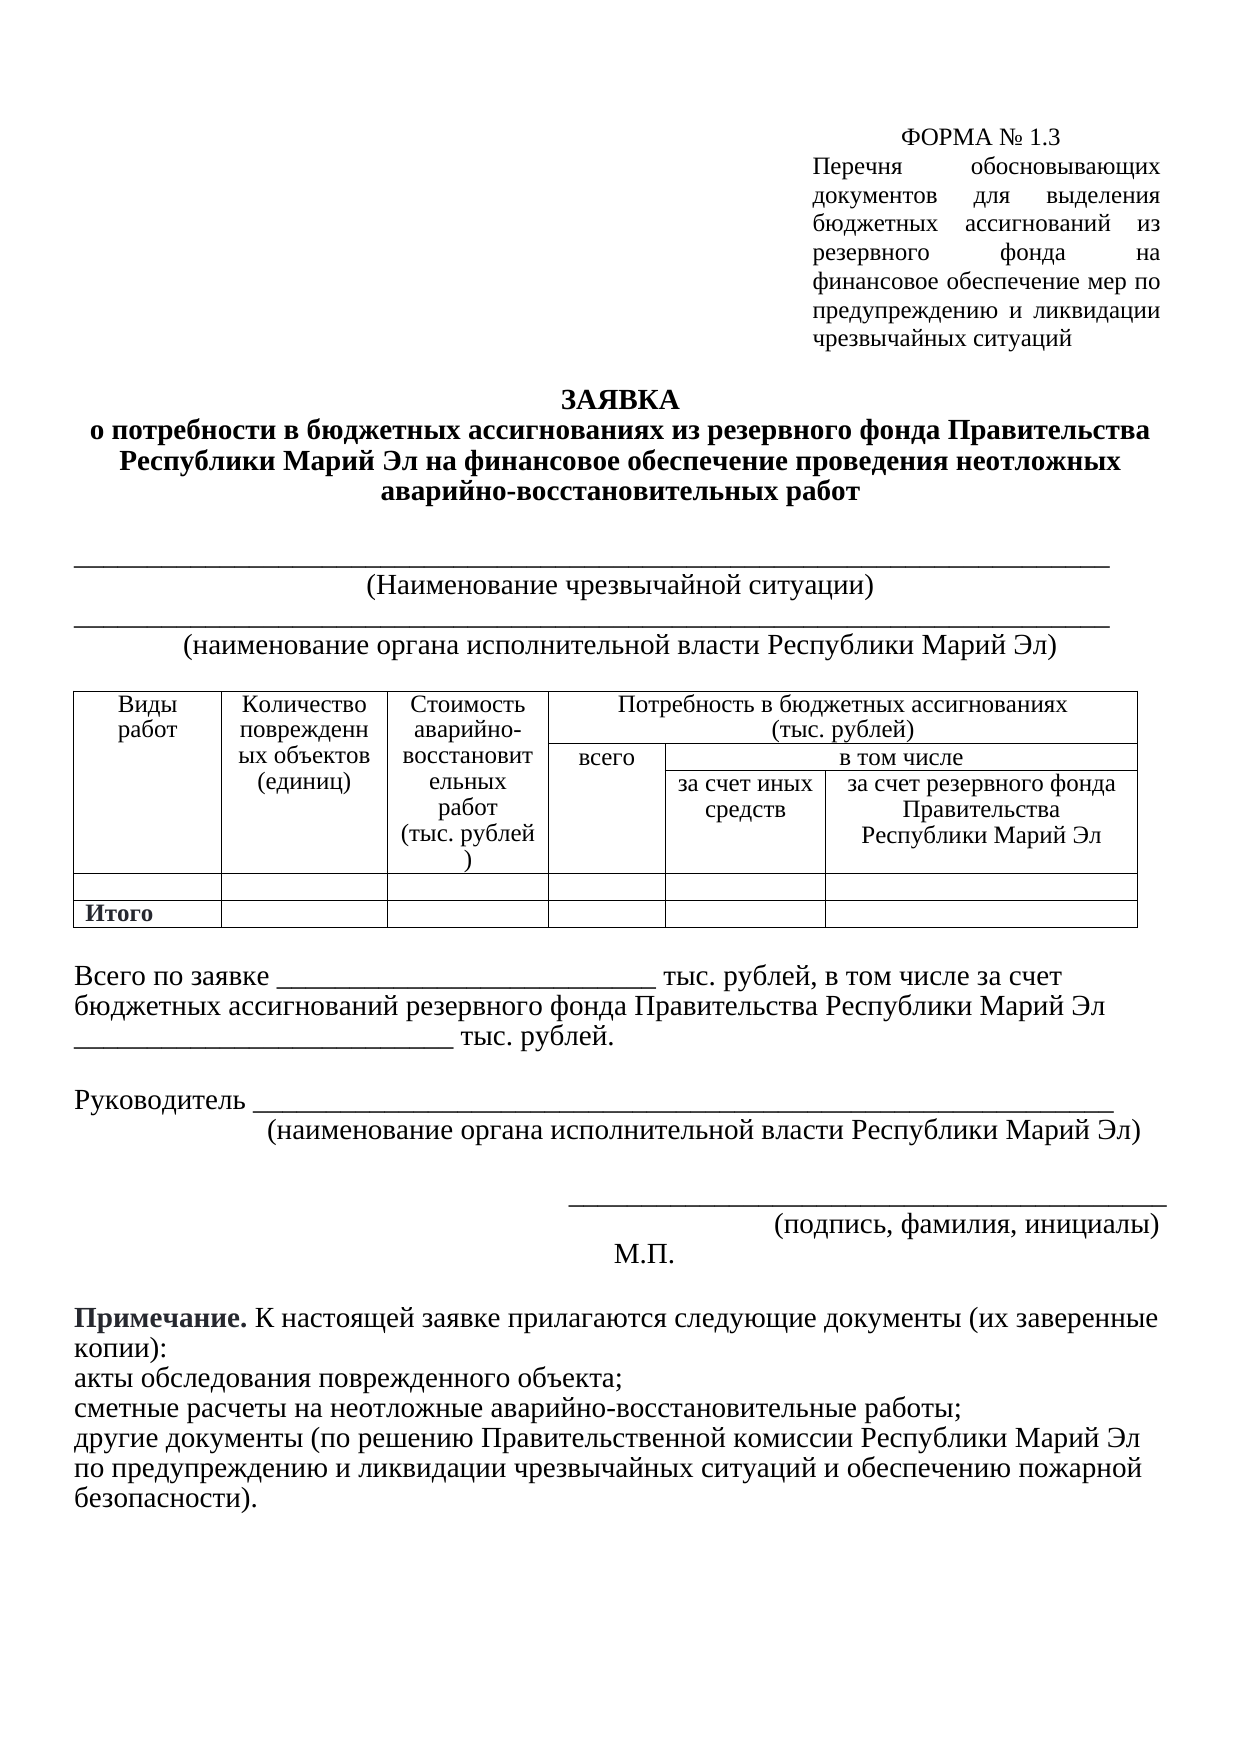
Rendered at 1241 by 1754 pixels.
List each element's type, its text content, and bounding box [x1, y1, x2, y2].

text М.П. [74, 1239, 1166, 1269]
table_cell [388, 901, 548, 927]
table_cell [388, 874, 548, 900]
table_cell [666, 901, 825, 927]
text Руководитель ___________________________________________________________ [74, 1085, 1166, 1116]
table_cell [666, 874, 825, 900]
table_cell всего [549, 744, 665, 873]
text Примечание. К настоящей заявке прилагаются следующие документы (их заверенные копии): [74, 1303, 1166, 1363]
table_cell в том числе [666, 744, 1137, 770]
table_cell [549, 901, 665, 927]
text _________________________________________ [74, 1179, 1166, 1209]
text другие документы (по решению Правительственной комиссии Республики Марий Эл по предупреждению и ликвидации чрезвычайных ситуаций и обеспечению пожарной безопасности). [74, 1423, 1166, 1514]
subtitle ЗАЯВКА о потребности в бюджетных ассигнованиях из резервного фонда Правительства Республики Марий Эл на финансовое обеспечение проведения неотложных аварийно-восстановительных работ [74, 386, 1166, 506]
text (наименование органа исполнительной власти Республики Марий Эл) [74, 630, 1166, 660]
table_cell [222, 901, 387, 927]
text (наименование органа исполнительной власти Республики Марий Эл) [74, 1116, 1166, 1146]
table_cell [826, 874, 1137, 900]
table_cell [549, 874, 665, 900]
text Всего по заявке __________________________ тыс. рублей, в том числе за счет бюджетных ассигнований резервного фонда Правительства Республики Марий Эл __________________________ тыс. рублей. [74, 961, 1166, 1052]
table_cell [222, 874, 387, 900]
text ФОРМА № 1.3 [901, 122, 1166, 151]
text (Наименование чрезвычайной ситуации) [74, 570, 1166, 600]
table_header Стоимость аварийно-восстановительных работ (тыс. рублей) [388, 692, 548, 873]
text акты обследования поврежденного объекта; [74, 1363, 1166, 1393]
table_cell за счет иных средств [666, 771, 825, 873]
text _______________________________________________________________________ [74, 540, 1166, 570]
text Перечня обосновывающих документов для выделения бюджетных ассигнований из резервного фонда на финансовое обеспечение мер по предупреждению и ликвидации чрезвычайных ситуаций [812, 151, 1160, 352]
table_header Виды работ [74, 692, 221, 873]
table_header Количество поврежденных объектов (единиц) [222, 692, 387, 873]
text _______________________________________________________________________ [74, 600, 1166, 630]
table_cell [826, 901, 1137, 927]
table_cell [74, 874, 221, 900]
table_cell Итого [74, 901, 221, 927]
table_cell за счет резервного фонда Правительства Республики Марий Эл [826, 771, 1137, 873]
table_header Потребность в бюджетных ассигнованиях (тыс. рублей) [549, 692, 1137, 743]
text сметные расчеты на неотложные аварийно-восстановительные работы; [74, 1393, 1166, 1423]
text (подпись, фамилия, инициалы) [74, 1209, 1166, 1239]
